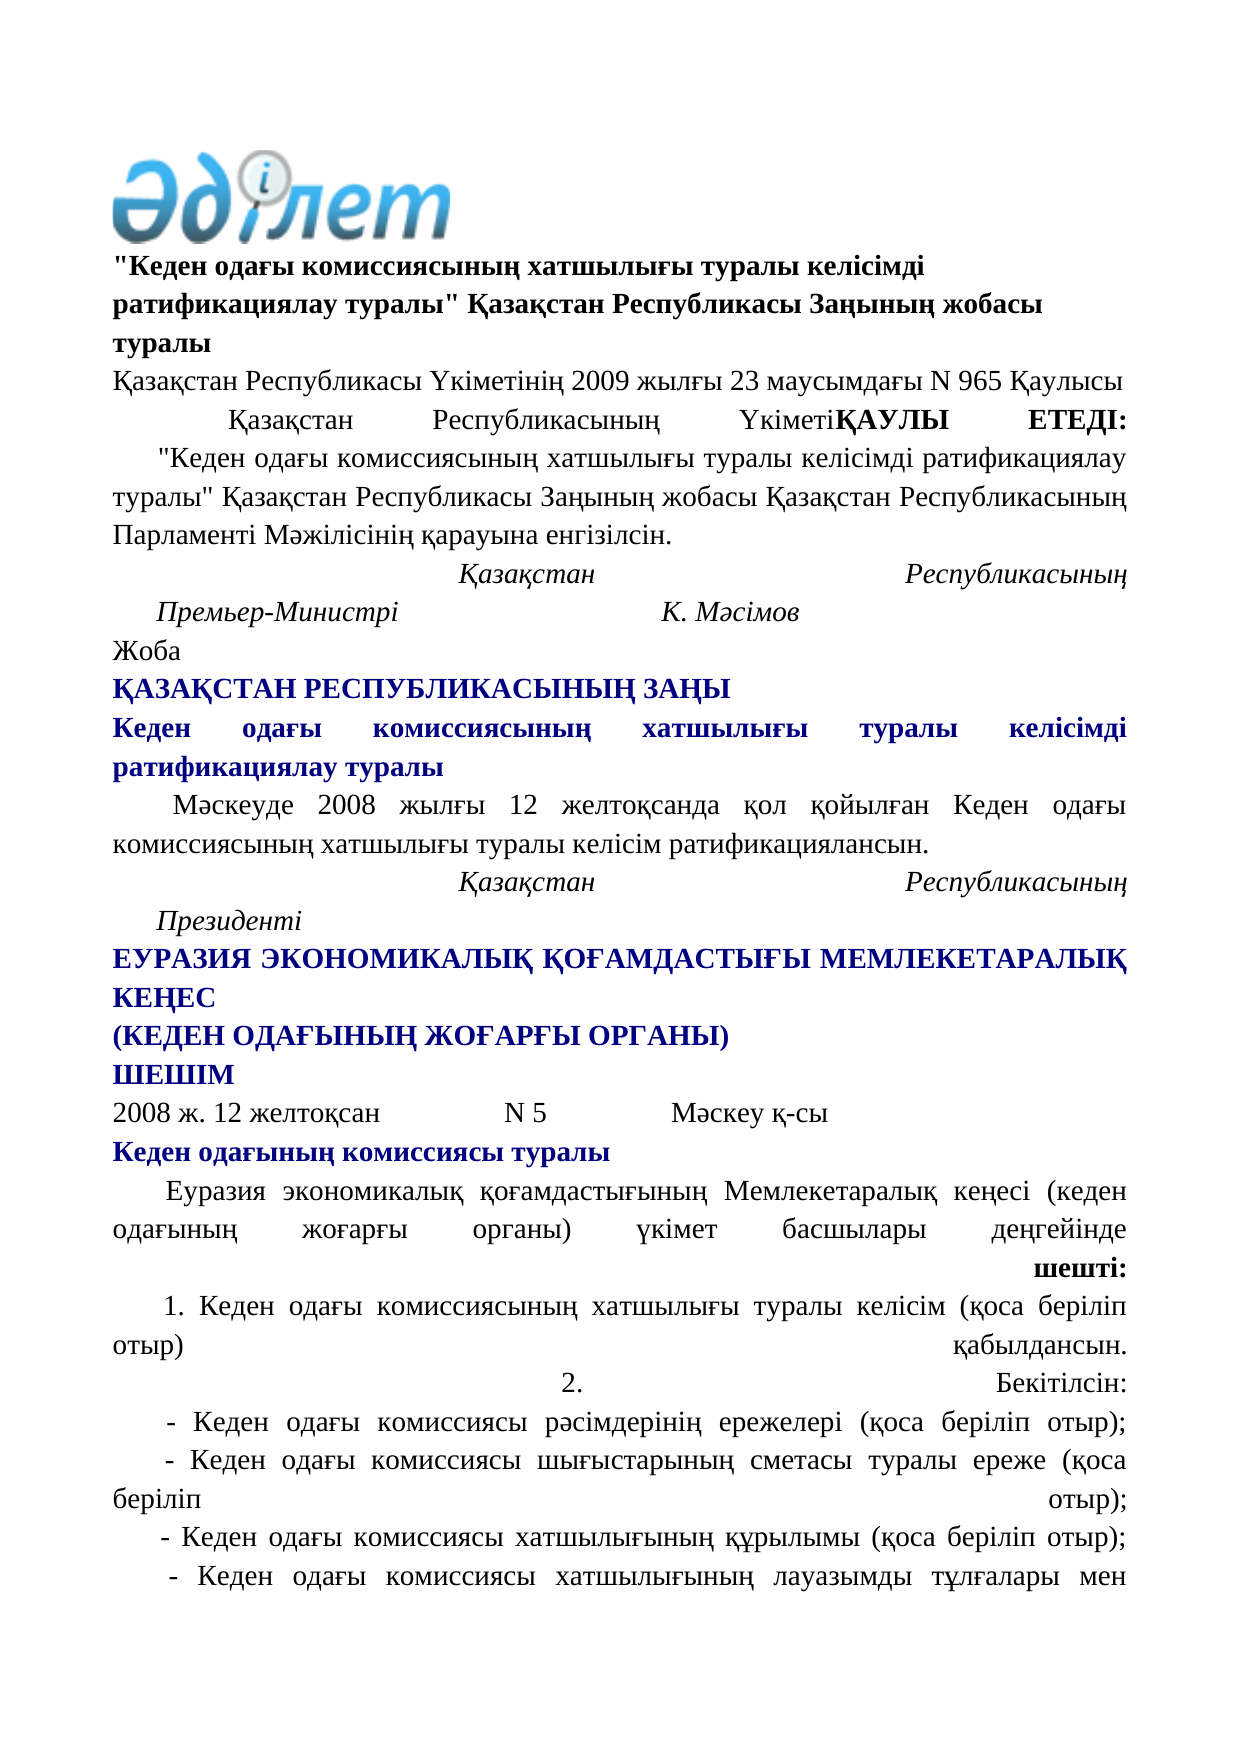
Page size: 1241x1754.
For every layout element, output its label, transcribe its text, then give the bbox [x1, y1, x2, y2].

text ШЕШІМ [112, 1057, 1128, 1091]
text Кеден одағы комиссиясының хатшылығы туралы келісімді ратификациялау туралы [112, 710, 1128, 782]
text Қазақстан Республикасының Президенті [112, 864, 1128, 936]
text "Кеден одағы комиссиясының хатшылығы туралы келісімді ратификациялау туралы" Қазақстан Республикасы Заңының жобасы туралы [112, 248, 1128, 358]
text ЕУРАЗИЯ ЭКОНОМИКАЛЫҚ ҚОҒАМДАСТЫҒЫ МЕМЛЕКЕТАРАЛЫҚ КЕҢЕС (КЕДЕН ОДАҒЫНЫҢ ЖОҒАРҒЫ ОРГАНЫ) [112, 941, 1128, 1052]
text Қазақстан Республикасының Премьер-Министрі К. Мәсімов [112, 556, 1128, 628]
picture [112, 150, 451, 244]
text Қазақстан Республикасы Үкіметінің 2009 жылғы 23 маусымдағы N 965 Қаулысы [112, 363, 1128, 397]
text ҚАЗАҚСТАН РЕСПУБЛИКАСЫНЫҢ ЗАҢЫ [112, 672, 1128, 705]
text Жоба [112, 633, 1128, 667]
text 2008 ж. 12 желтоқсан N 5 Мәскеу қ-сы [112, 1096, 1128, 1129]
text Мәскеуде 2008 жылғы 12 желтоқсанда қол қойылған Кеден одағы комиссиясының хатшылығы туралы келісім ратификациялансын. [112, 787, 1128, 859]
text Кеден одағының комиссиясы туралы [112, 1134, 1128, 1168]
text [112, 1173, 1128, 1592]
text Қазақстан Республикасының Үкіметі ҚАУЛЫ ЕТЕДІ: "Кеден одағы комиссиясының хатшылығы туралы келісімді ратификациялау туралы" Қазақстан Республикасы Заңының жобасы Қазақстан Республикасының Парламенті Мәжілісінің қарауына енгізілсін. [112, 402, 1128, 551]
